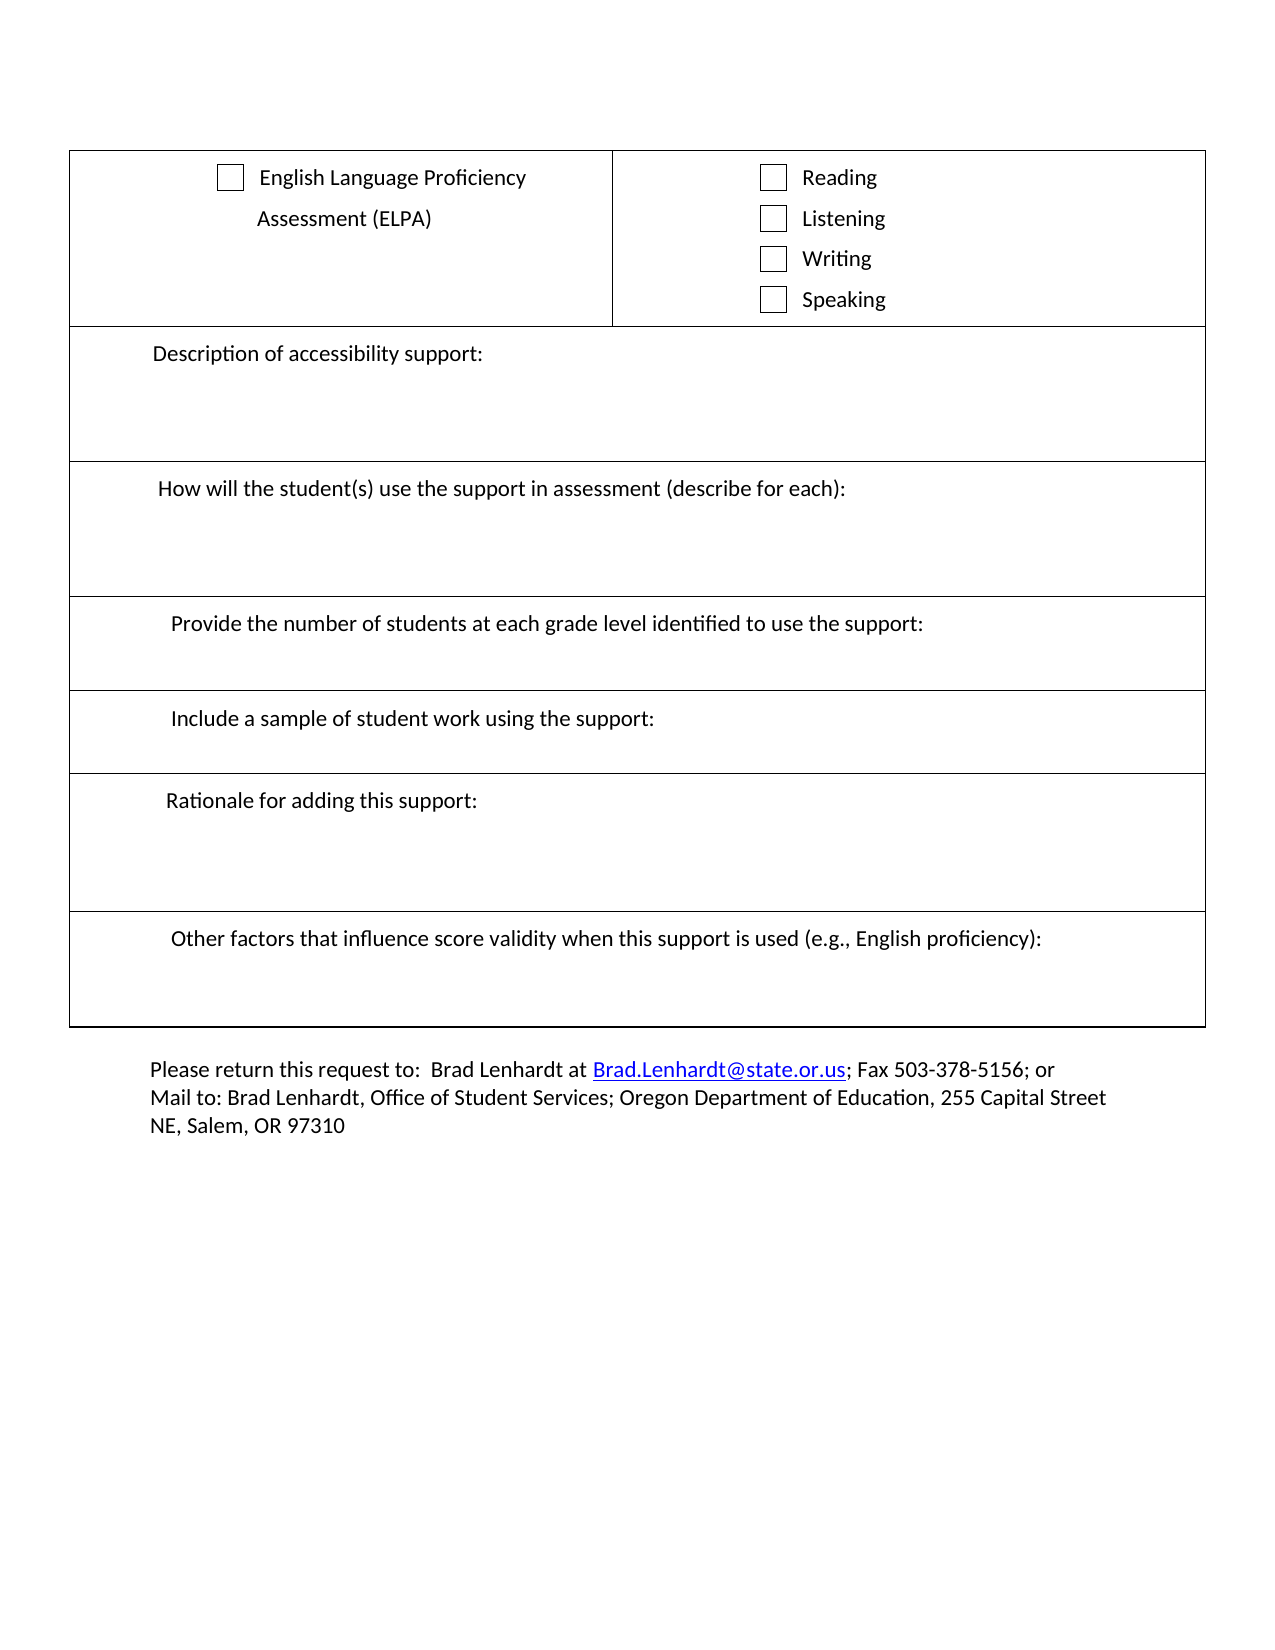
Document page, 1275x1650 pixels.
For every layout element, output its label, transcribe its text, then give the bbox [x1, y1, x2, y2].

text Please return this request to: Brad Lenhardt at Brad.Lenhardt@state.or.us; Fax 503-378-5156; or [150, 1056, 1125, 1083]
table_cell Include a sample of student work using the support: [70, 691, 1205, 772]
text Mail to: Brad Lenhardt, Office of Student Services; Oregon Department of Education, 255 Capital Street NE, Salem, OR 97310 [150, 1083, 1125, 1139]
table_cell Rationale for adding this support: [70, 774, 1205, 911]
table_cell Other factors that influence score validity when this support is used (e.g., English proficiency): [70, 912, 1205, 1026]
table_cell Description of accessibility support: [70, 327, 1205, 461]
table_cell English Language Proficiency Assessment (ELPA) [70, 151, 612, 326]
table_cell How will the student(s) use the support in assessment (describe for each): [70, 462, 1205, 596]
table_cell Provide the number of students at each grade level identified to use the support: [70, 597, 1205, 690]
table_cell Reading Listening Writing Speaking [613, 151, 1205, 326]
